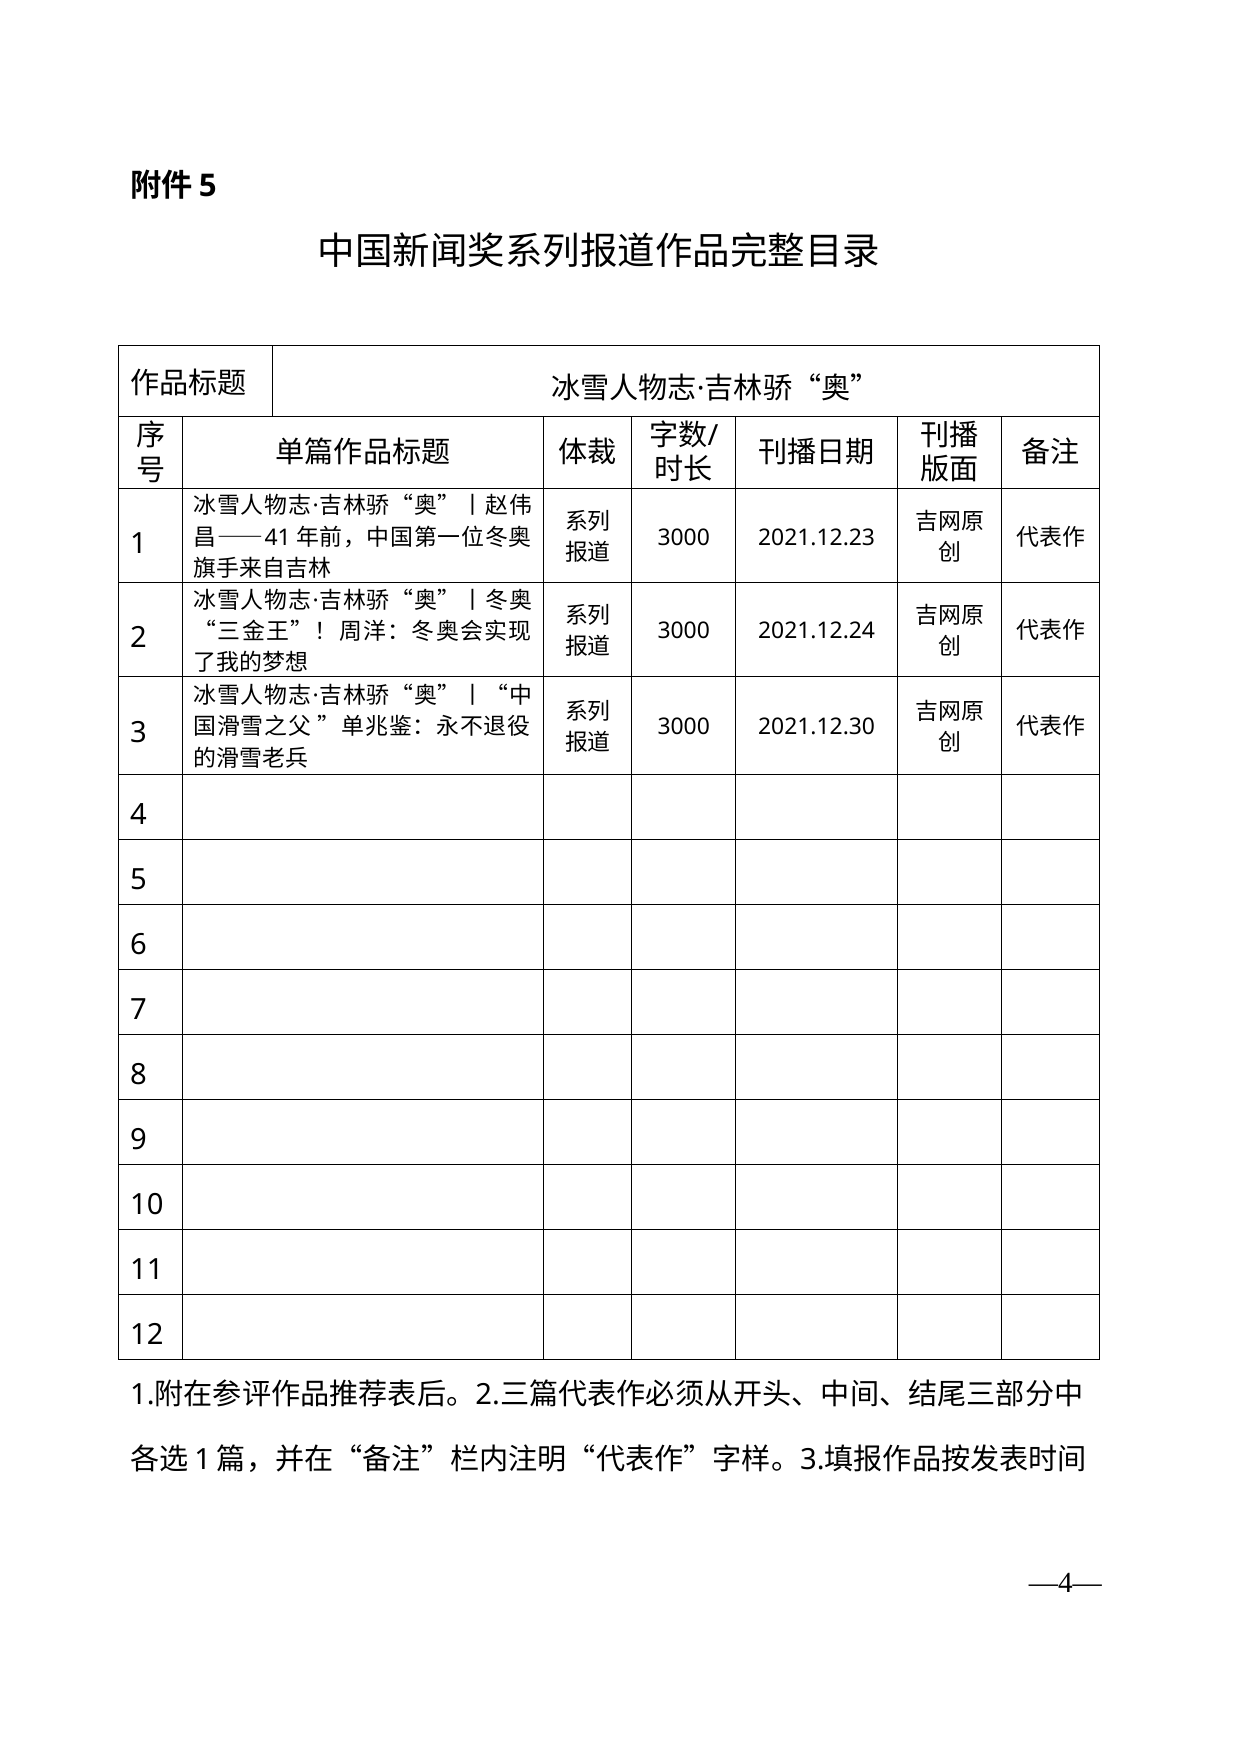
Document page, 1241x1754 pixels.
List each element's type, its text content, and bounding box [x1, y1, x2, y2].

table_cell 2 [119, 583, 182, 676]
table_cell 序 号 [119, 417, 182, 488]
table_cell [1002, 1100, 1099, 1164]
table_header 冰雪人物志·吉林骄“奥” [273, 346, 1099, 416]
table_cell [632, 1295, 735, 1359]
table_cell [183, 905, 543, 969]
table_cell [898, 970, 1001, 1034]
table_cell [898, 1035, 1001, 1099]
table_cell [898, 840, 1001, 904]
table_cell [544, 775, 631, 839]
table_cell 刊播版面 [898, 417, 1001, 488]
table_cell 体裁 [544, 417, 631, 488]
table_cell [183, 970, 543, 1034]
table_cell 9 [119, 1100, 182, 1164]
table_cell [898, 1230, 1001, 1294]
table_cell [632, 1100, 735, 1164]
table_cell [183, 1035, 543, 1099]
table_cell 2021.12.24 [736, 583, 897, 676]
table_cell [1002, 840, 1099, 904]
table_cell 冰雪人物志·吉林骄“奥”丨冬奥“三金王”！周洋：冬奥会实现了我的梦想 [183, 583, 543, 676]
table_cell 吉网原创 [898, 489, 1001, 582]
table_cell [736, 1100, 897, 1164]
table_cell 代表作 [1002, 677, 1099, 774]
table_cell 10 [119, 1165, 182, 1229]
table_cell [544, 905, 631, 969]
table_cell 刊播日期 [736, 417, 897, 488]
table_cell [898, 1100, 1001, 1164]
table_cell [736, 775, 897, 839]
table_cell 代表作 [1002, 583, 1099, 676]
table_cell 2021.12.23 [736, 489, 897, 582]
table_cell 冰雪人物志·吉林骄“奥”丨赵伟昌——41年前，中国第一位冬奥旗手来自吉林 [183, 489, 543, 582]
table_cell [183, 1295, 543, 1359]
table_cell 3000 [632, 489, 735, 582]
table_cell [898, 775, 1001, 839]
table_cell 2021.12.30 [736, 677, 897, 774]
table_cell [736, 1165, 897, 1229]
table_cell [632, 970, 735, 1034]
table_cell [544, 1035, 631, 1099]
table_cell [736, 1035, 897, 1099]
table_cell [632, 775, 735, 839]
text 中国新闻奖系列报道作品完整目录 [130, 215, 1110, 280]
table_cell 字数/时长 [632, 417, 735, 488]
table_cell [183, 1230, 543, 1294]
table_cell 吉网原创 [898, 583, 1001, 676]
table_cell 吉网原创 [898, 677, 1001, 774]
table_cell [544, 970, 631, 1034]
table_cell [898, 1295, 1001, 1359]
table_cell [632, 840, 735, 904]
table_cell 冰雪人物志·吉林骄“奥”丨“中国滑雪之父 ”单兆鉴：永不退役的滑雪老兵 [183, 677, 543, 774]
table_header 作品标题 [119, 346, 272, 416]
table_cell [632, 1035, 735, 1099]
table_cell 5 [119, 840, 182, 904]
table_cell [736, 1295, 897, 1359]
table_cell [1002, 1035, 1099, 1099]
table_cell [632, 1230, 735, 1294]
table_cell [736, 1230, 897, 1294]
table_cell [544, 1165, 631, 1229]
table_cell 4 [119, 775, 182, 839]
table_cell [736, 840, 897, 904]
table_cell [183, 840, 543, 904]
table_cell 8 [119, 1035, 182, 1099]
table_cell [1002, 1165, 1099, 1229]
table_cell 3 [119, 677, 182, 774]
table_cell [1002, 775, 1099, 839]
table_cell [736, 905, 897, 969]
table_cell 代表作 [1002, 489, 1099, 582]
table_cell [736, 970, 897, 1034]
table_cell [544, 1295, 631, 1359]
table_cell [898, 1165, 1001, 1229]
table_cell [632, 905, 735, 969]
table_cell [183, 775, 543, 839]
table_cell [1002, 970, 1099, 1034]
table_cell 系列 报道 [544, 489, 631, 582]
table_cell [119, 1360, 1099, 1490]
table_cell 7 [119, 970, 182, 1034]
table_cell [544, 1230, 631, 1294]
table_cell [1002, 1230, 1099, 1294]
table_cell 系列 报道 [544, 583, 631, 676]
table_cell [183, 1100, 543, 1164]
table_cell 6 [119, 905, 182, 969]
text 附件5 [130, 150, 1110, 215]
table_cell 12 [119, 1295, 182, 1359]
table_cell 备注 [1002, 417, 1099, 488]
table_cell [632, 1165, 735, 1229]
table_cell 11 [119, 1230, 182, 1294]
table_cell [898, 905, 1001, 969]
table_cell [183, 1165, 543, 1229]
table_cell 3000 [632, 583, 735, 676]
table_cell [1002, 1295, 1099, 1359]
table_cell 单篇作品标题 [183, 417, 543, 488]
table_cell [544, 1100, 631, 1164]
table_cell 1 [119, 489, 182, 582]
table_cell [1002, 905, 1099, 969]
table_cell 3000 [632, 677, 735, 774]
table_cell 系列 报道 [544, 677, 631, 774]
table_cell [544, 840, 631, 904]
